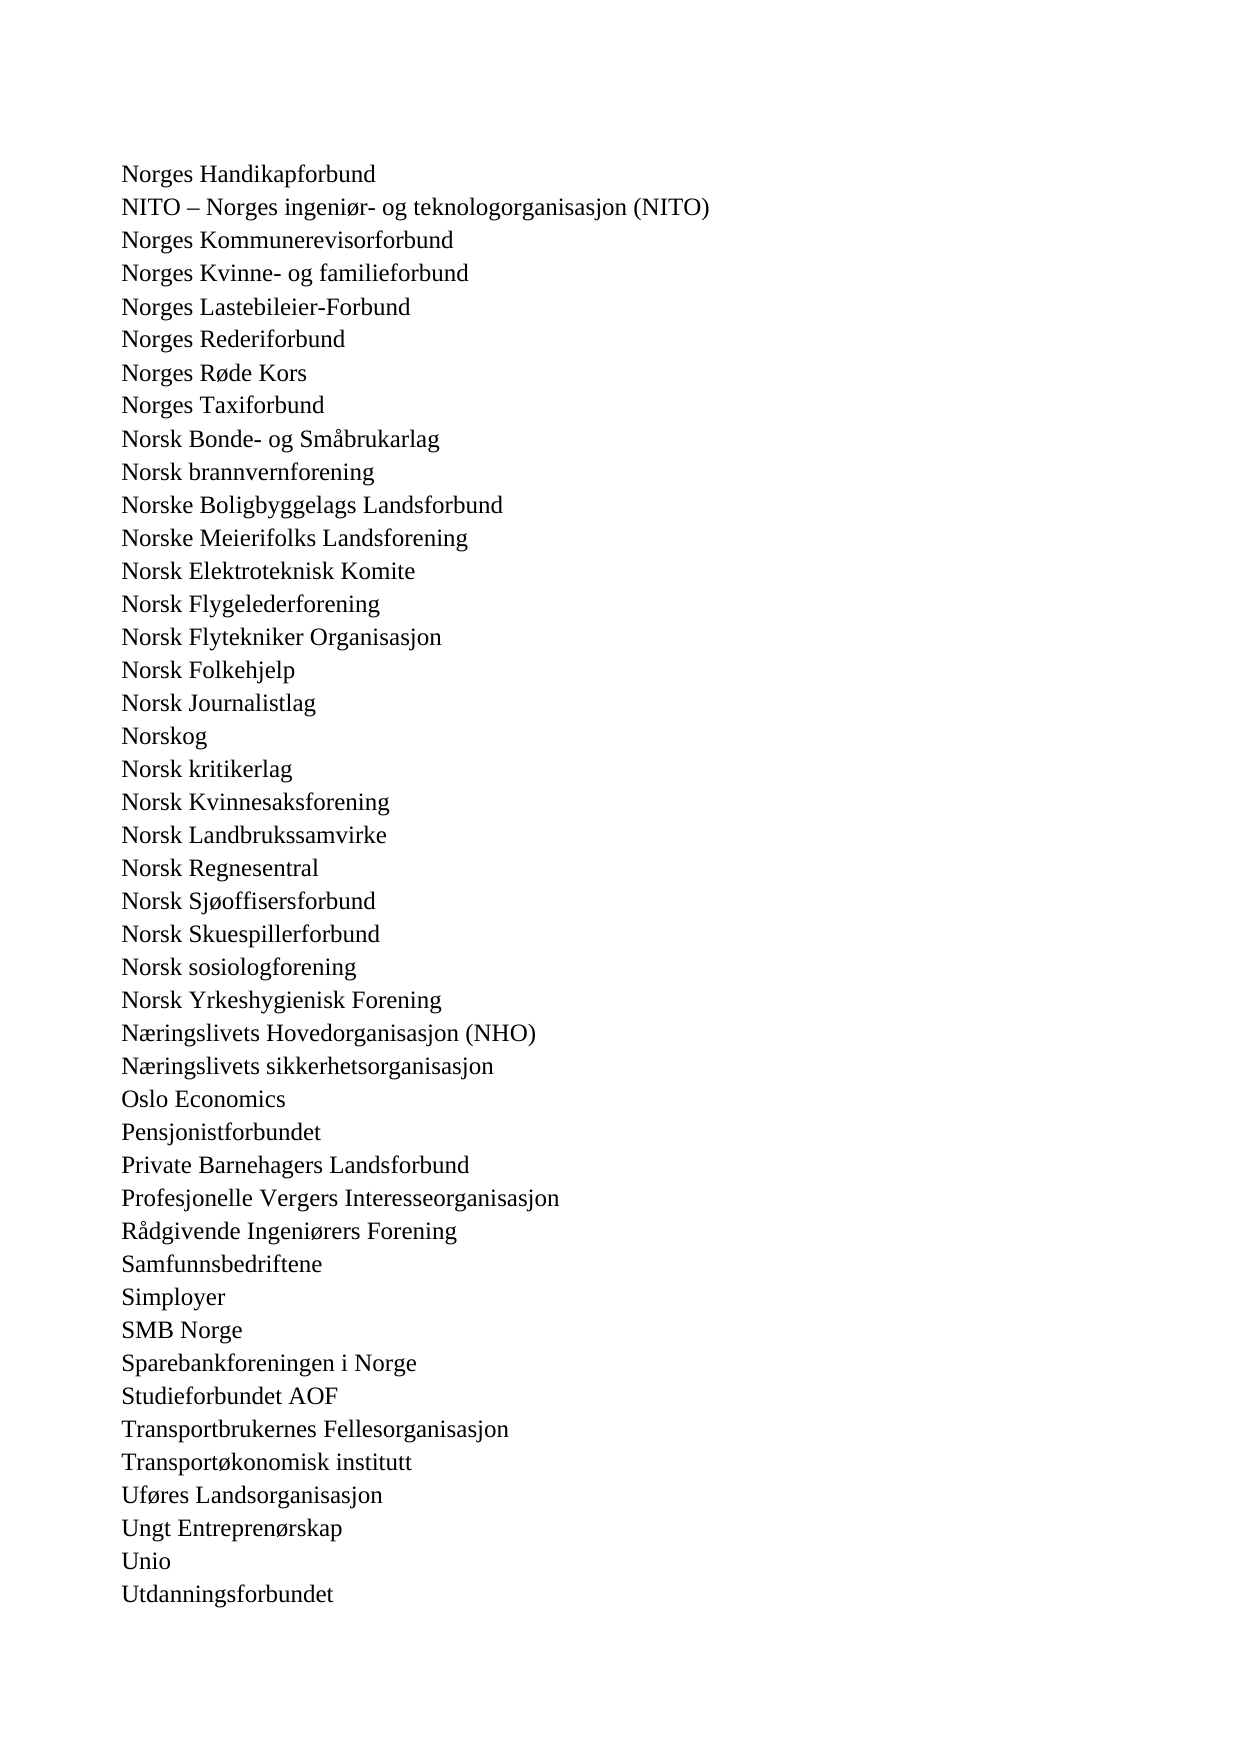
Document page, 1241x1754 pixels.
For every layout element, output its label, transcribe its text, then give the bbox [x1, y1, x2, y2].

list Norsk Skuespillerforbund [121, 919, 1119, 948]
list Norsk Sjøoffisersforbund [121, 886, 1119, 915]
list Næringslivets sikkerhetsorganisasjon [121, 1051, 1119, 1080]
list Ungt Entreprenørskap [121, 1513, 1119, 1542]
list Rådgivende Ingeniørers Forening [121, 1216, 1119, 1245]
list Norsk Bonde- og Småbrukarlag [121, 424, 1119, 452]
list Pensjonistforbundet [121, 1117, 1119, 1146]
list Norske Meierifolks Landsforening [121, 523, 1119, 551]
list Utdanningsforbundet [121, 1579, 1119, 1608]
list Norges Kvinne- og familieforbund [121, 258, 1119, 287]
list Transportbrukernes Fellesorganisasjon [121, 1414, 1119, 1443]
list Sparebankforeningen i Norge [121, 1348, 1119, 1377]
list Norsk Kvinnesaksforening [121, 787, 1119, 816]
list Norske Boligbyggelags Landsforbund [121, 490, 1119, 518]
list Norskog [121, 721, 1119, 749]
list Norsk Yrkeshygienisk Forening [121, 985, 1119, 1014]
list Simployer [121, 1282, 1119, 1311]
list Norsk Flygelederforening [121, 589, 1119, 617]
list Norsk Folkehjelp [121, 655, 1119, 683]
list Norges Røde Kors [121, 358, 1119, 386]
list Uføres Landsorganisasjon [121, 1480, 1119, 1509]
list Norsk Journalistlag [121, 688, 1119, 717]
list Norges Handikapforbund [121, 159, 1119, 188]
list Unio [121, 1546, 1119, 1575]
list Norges Lastebileier-Forbund [121, 292, 1119, 320]
list Norges Rederiforbund [121, 324, 1119, 353]
list Norges Kommunerevisorforbund [121, 226, 1119, 254]
list Norsk Regnesentral [121, 853, 1119, 882]
list Norsk Landbrukssamvirke [121, 820, 1119, 849]
list Studieforbundet AOF [121, 1381, 1119, 1410]
list Norsk brannvernforening [121, 457, 1119, 485]
list NITO – Norges ingeniør- og teknologorganisasjon (NITO) [121, 192, 1119, 221]
list Næringslivets Hovedorganisasjon (NHO) [121, 1018, 1119, 1047]
list Profesjonelle Vergers Interesseorganisasjon [121, 1183, 1119, 1212]
list Norsk Elektroteknisk Komite [121, 556, 1119, 584]
list Samfunnsbedriftene [121, 1249, 1119, 1278]
list Norsk sosiologforening [121, 952, 1119, 981]
list Norsk kritikerlag [121, 754, 1119, 783]
list Transportøkonomisk institutt [121, 1447, 1119, 1476]
list Norsk Flytekniker Organisasjon [121, 622, 1119, 651]
list Oslo Economics [121, 1084, 1119, 1113]
list SMB Norge [121, 1315, 1119, 1344]
list Private Barnehagers Landsforbund [121, 1150, 1119, 1179]
list Norges Taxiforbund [121, 391, 1119, 419]
